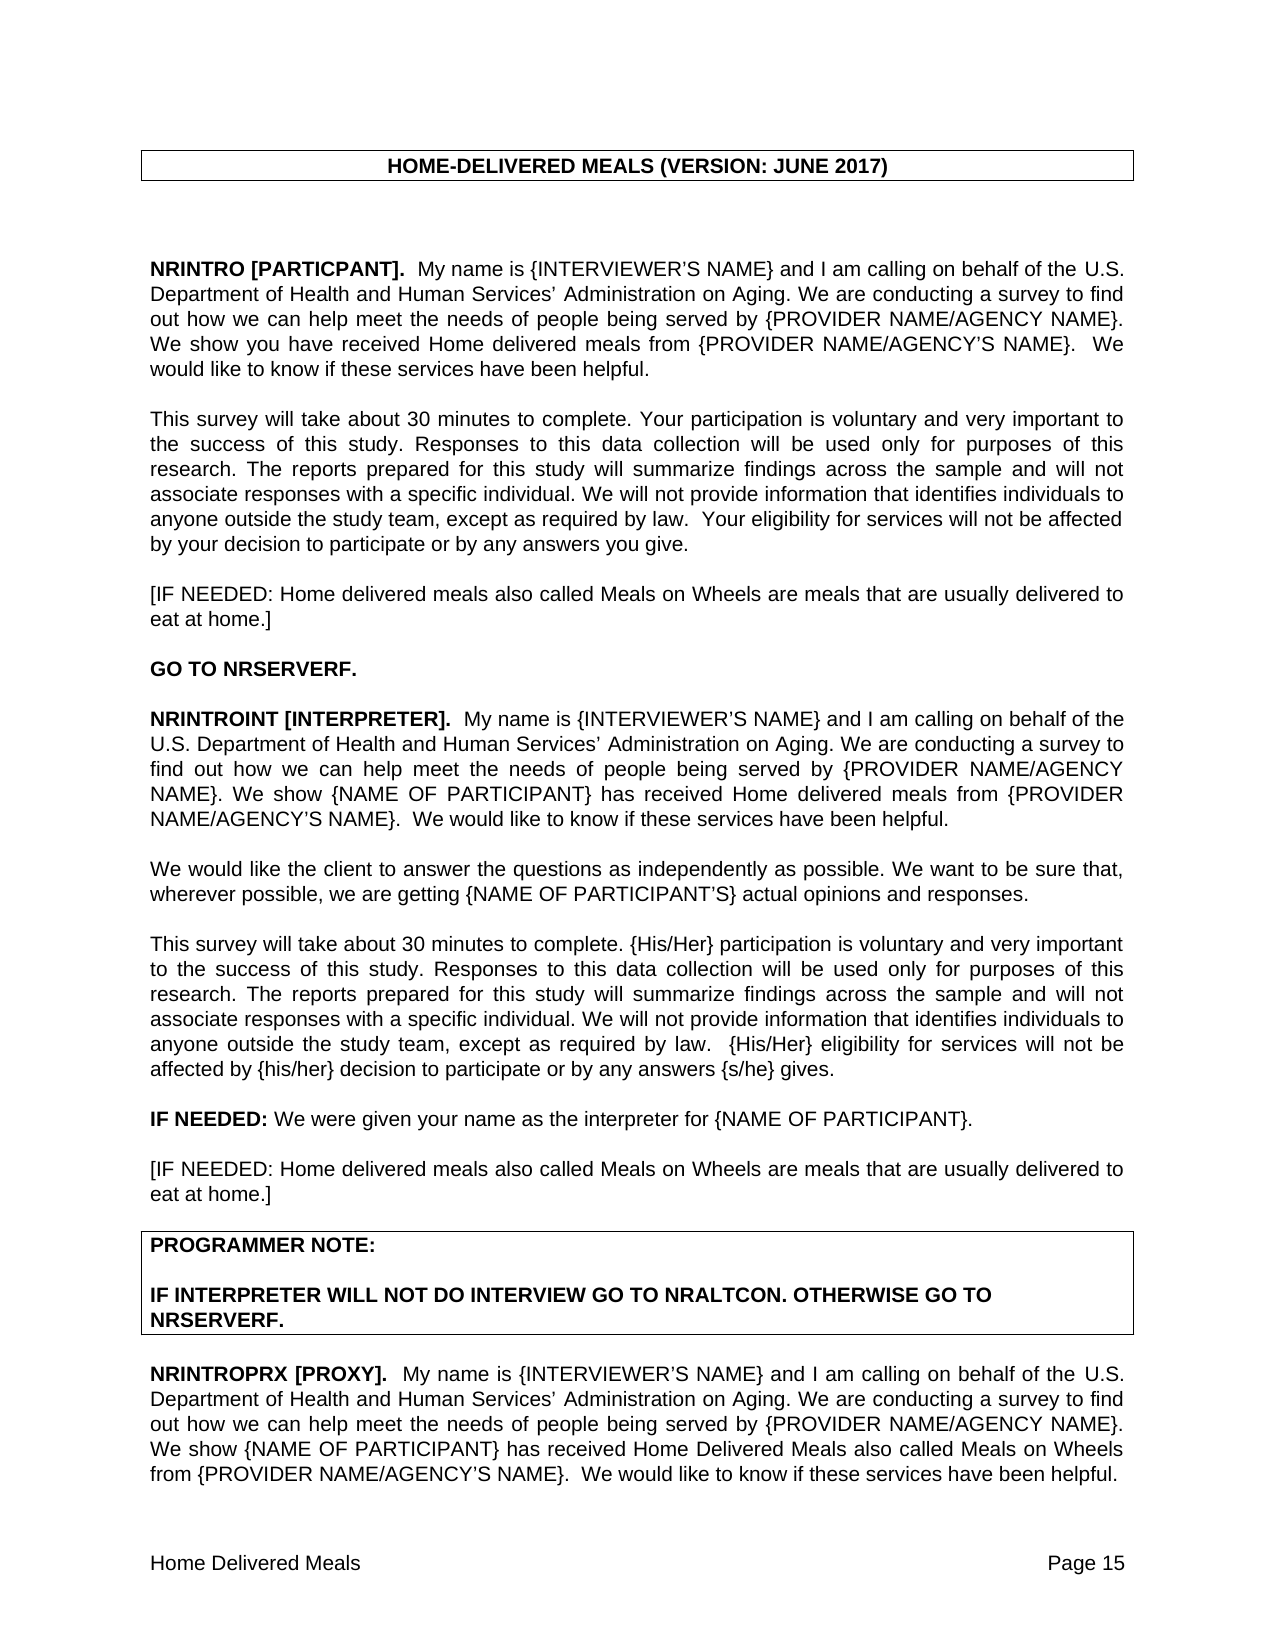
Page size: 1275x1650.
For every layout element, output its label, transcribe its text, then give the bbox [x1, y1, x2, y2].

text NRINTROINT [INTERPRETER]. My name is {INTERVIEWER’S NAME} and I am calling on behalf of the U.S. Department of Health and Human Services’ Administration on Aging. We are conducting a survey to find out how we can help meet the needs of people being served by {PROVIDER NAME/AGENCY NAME}. We show {NAME OF PARTICIPANT} has received Home delivered meals from {PROVIDER NAME/AGENCY’S NAME}. We would like to know if these services have been helpful. [150, 706, 1125, 831]
text We would like the client to answer the questions as independently as possible. We want to be sure that, wherever possible, we are getting {NAME OF PARTICIPANT’S} actual opinions and responses. [150, 856, 1125, 906]
text NRINTROPRX [PROXY]. My name is {INTERVIEWER’S NAME} and I am calling on behalf of the U.S. Department of Health and Human Services’ Administration on Aging. We are conducting a survey to find out how we can help meet the needs of people being served by {PROVIDER NAME/AGENCY NAME}. We show {NAME OF PARTICIPANT} has received Home Delivered Meals also called Meals on Wheels from {PROVIDER NAME/AGENCY’S NAME}. We would like to know if these services have been helpful. [150, 1360, 1125, 1485]
text PROGRAMMER NOTE: [142, 1232, 1133, 1257]
text IF NEEDED: We were given your name as the interpreter for {NAME OF PARTICIPANT}. [150, 1106, 1125, 1131]
text [IF NEEDED: Home delivered meals also called Meals on Wheels are meals that are usually delivered to eat at home.] [150, 1156, 1125, 1206]
text [IF NEEDED: Home delivered meals also called Meals on Wheels are meals that are usually delivered to eat at home.] [150, 581, 1125, 631]
text This survey will take about 30 minutes to complete. {His/Her} participation is voluntary and very important to the success of this study. Responses to this data collection will be used only for purposes of this research. The reports prepared for this study will summarize findings across the sample and will not associate responses with a specific individual. We will not provide information that identifies individuals to anyone outside the study team, except as required by law. {His/Her} eligibility for services will not be affected by {his/her} decision to participate or by any answers {s/he} gives. [150, 931, 1125, 1081]
text Home-delivered Meals (Version: June 2017) [142, 151, 1133, 180]
text IF INTERPRETER WILL NOT DO INTERVIEW GO TO NRALTCON. OTHERWISE GO TO NRSERVERF. [142, 1281, 1133, 1334]
text GO TO NRSERVERF. [150, 656, 1125, 681]
text This survey will take about 30 minutes to complete. Your participation is voluntary and very important to the success of this study. Responses to this data collection will be used only for purposes of this research. The reports prepared for this study will summarize findings across the sample and will not associate responses with a specific individual. We will not provide information that identifies individuals to anyone outside the study team, except as required by law. Your eligibility for services will not be affected by your decision to participate or by any answers you give. [150, 406, 1125, 556]
text NRIntrO [particpant]. My name is {INTERVIEWER’S NAME} and I am calling on behalf of the U.S. Department of Health and Human Services’ Administration on Aging. We are conducting a survey to find out how we can help meet the needs of people being served by {PROVIDER NAME/AGENCY NAME}. We show you have received Home delivered meals from {PROVIDER NAME/AGENCY’S NAME}. We would like to know if these services have been helpful. [150, 256, 1125, 381]
